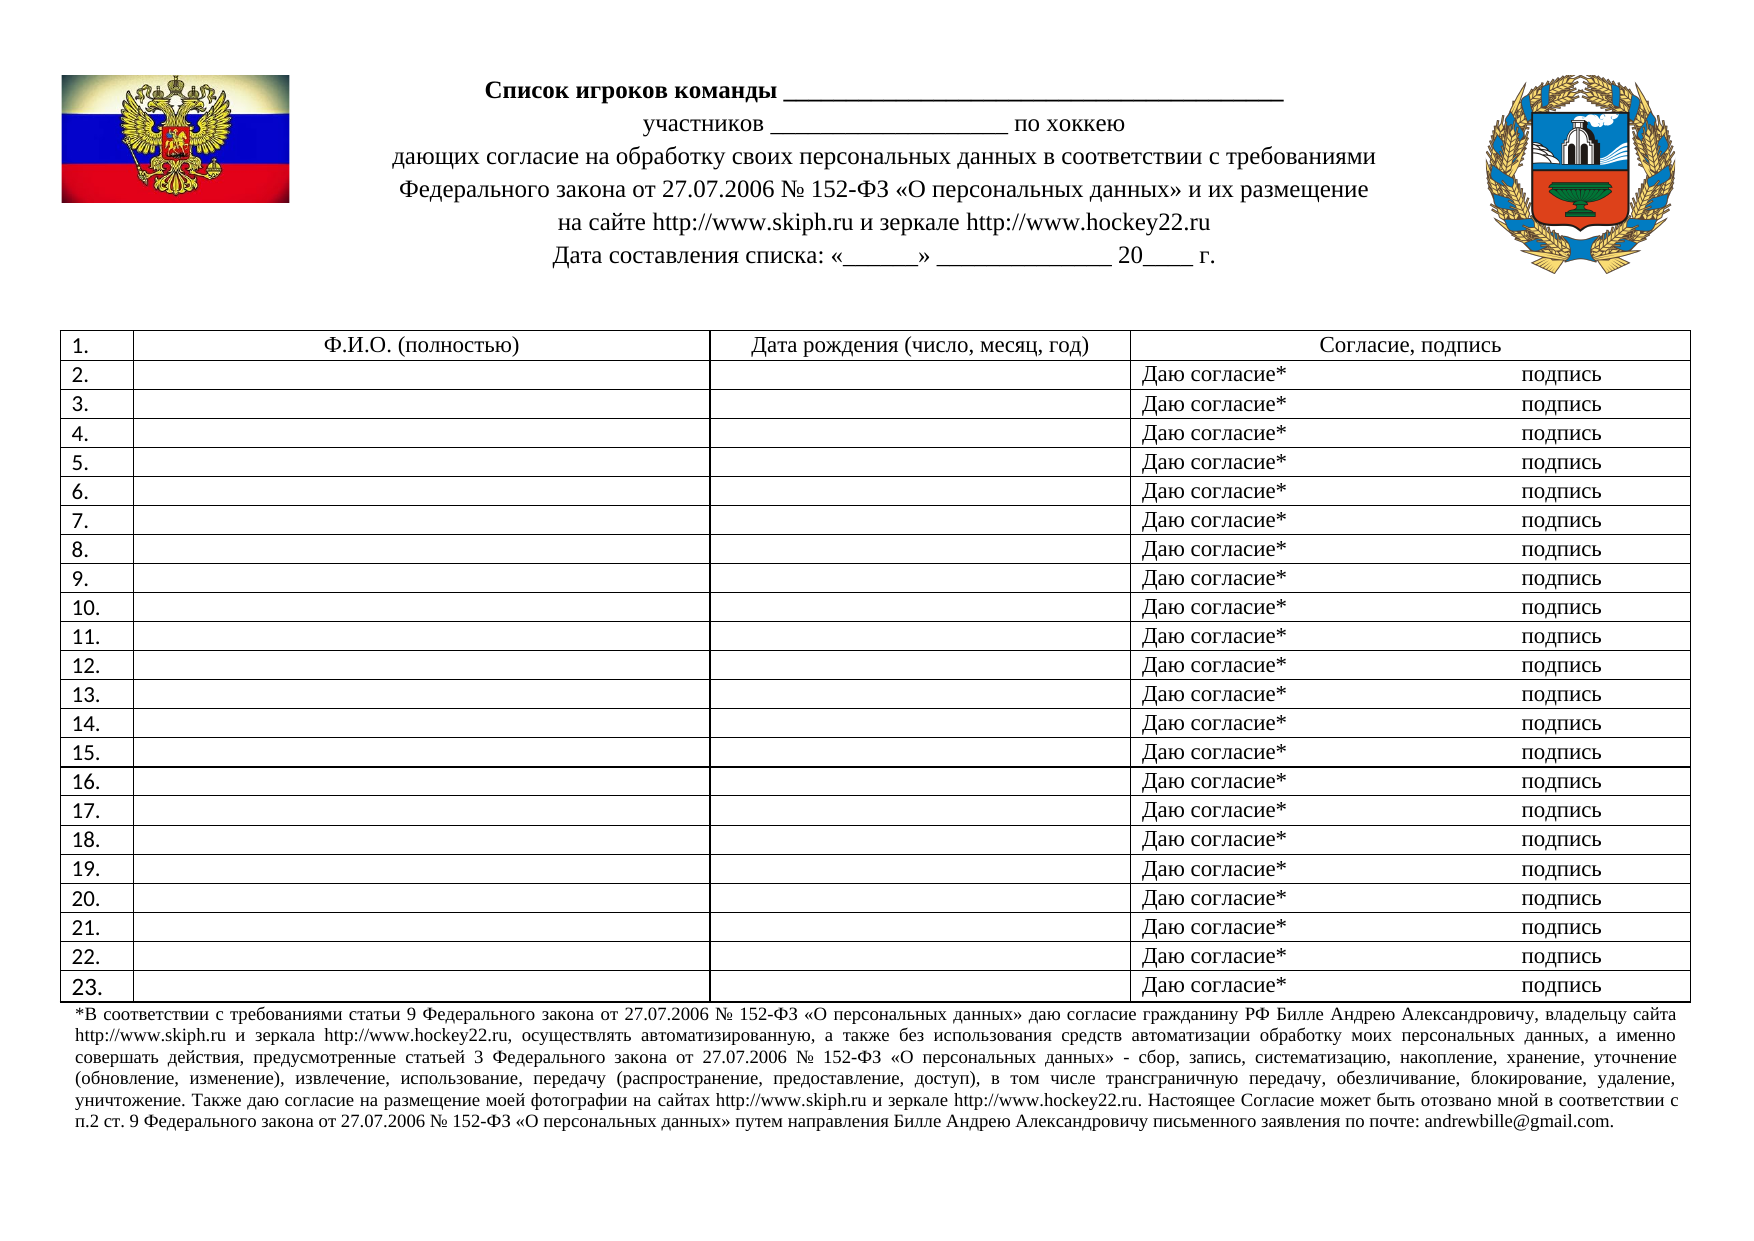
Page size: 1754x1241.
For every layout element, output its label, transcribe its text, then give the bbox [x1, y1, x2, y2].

table_cell [711, 855, 1130, 883]
table_cell Даю согласие* подпись [1131, 622, 1690, 650]
table_cell Даю согласие* подпись [1131, 796, 1690, 824]
table_cell [61, 477, 133, 505]
table_cell [61, 942, 133, 970]
table_header Ф.И.О. (полностью) [134, 331, 709, 359]
table_cell [711, 738, 1130, 766]
table_cell [134, 826, 709, 853]
table_cell Даю согласие* подпись [1131, 913, 1690, 941]
table_cell [711, 826, 1130, 853]
table_cell [134, 738, 709, 766]
table_cell [61, 564, 133, 592]
table_cell [61, 913, 133, 941]
table_cell Даю согласие* подпись [1131, 942, 1690, 970]
table_cell [711, 506, 1130, 534]
table_cell [61, 535, 133, 563]
table_cell [61, 448, 133, 476]
table_cell [711, 680, 1130, 708]
table_cell [711, 448, 1130, 476]
table_cell [61, 884, 133, 912]
table_cell [711, 419, 1130, 447]
table_cell [711, 913, 1130, 941]
table_cell Даю согласие* подпись [1131, 651, 1690, 679]
table_cell [134, 855, 709, 883]
table_cell [134, 796, 709, 824]
table_cell [711, 390, 1130, 418]
table_cell [134, 419, 709, 447]
table_cell [134, 593, 709, 621]
table_cell Даю согласие* подпись [1131, 709, 1690, 737]
table_cell [134, 768, 709, 795]
table_cell [711, 593, 1130, 621]
text *В соответствии с требованиями статьи 9 Федерального закона от 27.07.2006 № 152-ФЗ «О персональных данных» даю согласие гражданину РФ Билле Андрею Александровичу, владельцу сайта http://www.skiph.ru и зеркала http://www.hockey22.ru, осуществлять автоматизированную, а также без использования средств автоматизации обработку моих персональных данных, а именно совершать действия, предусмотренные статьей 3 Федерального закона от 27.07.2006 № 152-ФЗ «О персональных данных» - сбор, запись, систематизацию, накопление, хранение, уточнение (обновление, изменение), извлечение, использование, передачу (распространение, предоставление, доступ), в том числе трансграничную передачу, обезличивание, блокирование, удаление, уничтожение. Также даю согласие на размещение моей фотографии на сайтах http://www.skiph.ru и зеркале http://www.hockey22.ru. Настоящее Согласие может быть отозвано мной в соответствии с п.2 ст. 9 Федерального закона от 27.07.2006 № 152-ФЗ «О персональных данных» путем направления Билле Андрею Александровичу письменного заявления по почте: andrewbille@gmail.com. [75, 1003, 1679, 1132]
table_cell [61, 709, 133, 737]
table_cell Даю согласие* подпись [1131, 419, 1690, 447]
table_cell [134, 448, 709, 476]
table_cell [711, 971, 1130, 1001]
table_cell Даю согласие* подпись [1131, 884, 1690, 912]
table_header [61, 331, 133, 359]
table_cell Даю согласие* подпись [1131, 448, 1690, 476]
table_cell [61, 796, 133, 824]
table_cell [711, 477, 1130, 505]
table_cell Даю согласие* подпись [1131, 477, 1690, 505]
table_cell [134, 913, 709, 941]
table_cell [61, 651, 133, 679]
table_cell [134, 390, 709, 418]
table_cell [61, 593, 133, 621]
table_cell [61, 826, 133, 853]
table_header Список игроков команды ________________________________________ участников ___________________ по хоккею дающих согласие на обработку своих персональных данных в соответствии с требованиями Федерального закона от 27.07.2006 № 152-ФЗ «О персональных данных» и их размещение на сайте http://www.skiph.ru и зеркале http://www.hockey22.ru Дата составления списка: «______» ______________ 20____ г. [311, 75, 1457, 330]
table_cell [134, 361, 709, 388]
picture [1485, 75, 1676, 274]
table_cell Даю согласие* подпись [1131, 768, 1690, 795]
table_cell Даю согласие* подпись [1131, 826, 1690, 853]
table_cell [61, 855, 133, 883]
table_cell Даю согласие* подпись [1131, 855, 1690, 883]
table_cell [711, 796, 1130, 824]
table_cell Даю согласие* подпись [1131, 361, 1690, 388]
table_cell Даю согласие* подпись [1131, 738, 1690, 766]
table_cell Даю согласие* подпись [1131, 680, 1690, 708]
table_cell [711, 651, 1130, 679]
table_cell [61, 622, 133, 650]
table_cell [61, 738, 133, 766]
table_cell [134, 622, 709, 650]
table_cell [711, 361, 1130, 388]
table_header [75, 75, 311, 330]
table_cell Даю согласие* подпись [1131, 535, 1690, 563]
table_cell [134, 477, 709, 505]
table_header Согласие, подпись [1131, 331, 1690, 359]
table_cell [134, 884, 709, 912]
table_cell [711, 622, 1130, 650]
table_cell [61, 971, 133, 1001]
table_cell [711, 942, 1130, 970]
table_header [1457, 75, 1679, 330]
table_cell [61, 506, 133, 534]
table_cell [134, 564, 709, 592]
table_cell [61, 680, 133, 708]
table_cell [134, 651, 709, 679]
table_header Дата рождения (число, месяц, год) [711, 331, 1130, 359]
table_cell [61, 390, 133, 418]
table_cell [134, 506, 709, 534]
picture [61, 75, 290, 203]
table_cell [711, 535, 1130, 563]
table_cell [711, 884, 1130, 912]
table_cell [711, 709, 1130, 737]
table_cell [134, 942, 709, 970]
table_cell Даю согласие* подпись [1131, 971, 1690, 1001]
table_cell Даю согласие* подпись [1131, 506, 1690, 534]
table_cell [711, 768, 1130, 795]
table_cell [61, 768, 133, 795]
table_cell [134, 709, 709, 737]
table_cell Даю согласие* подпись [1131, 593, 1690, 621]
table_cell [61, 419, 133, 447]
table_cell [61, 361, 133, 388]
table_cell [134, 535, 709, 563]
table_cell [134, 971, 709, 1001]
table_cell [134, 680, 709, 708]
table_cell Даю согласие* подпись [1131, 564, 1690, 592]
table_cell Даю согласие* подпись [1131, 390, 1690, 418]
table_cell [711, 564, 1130, 592]
